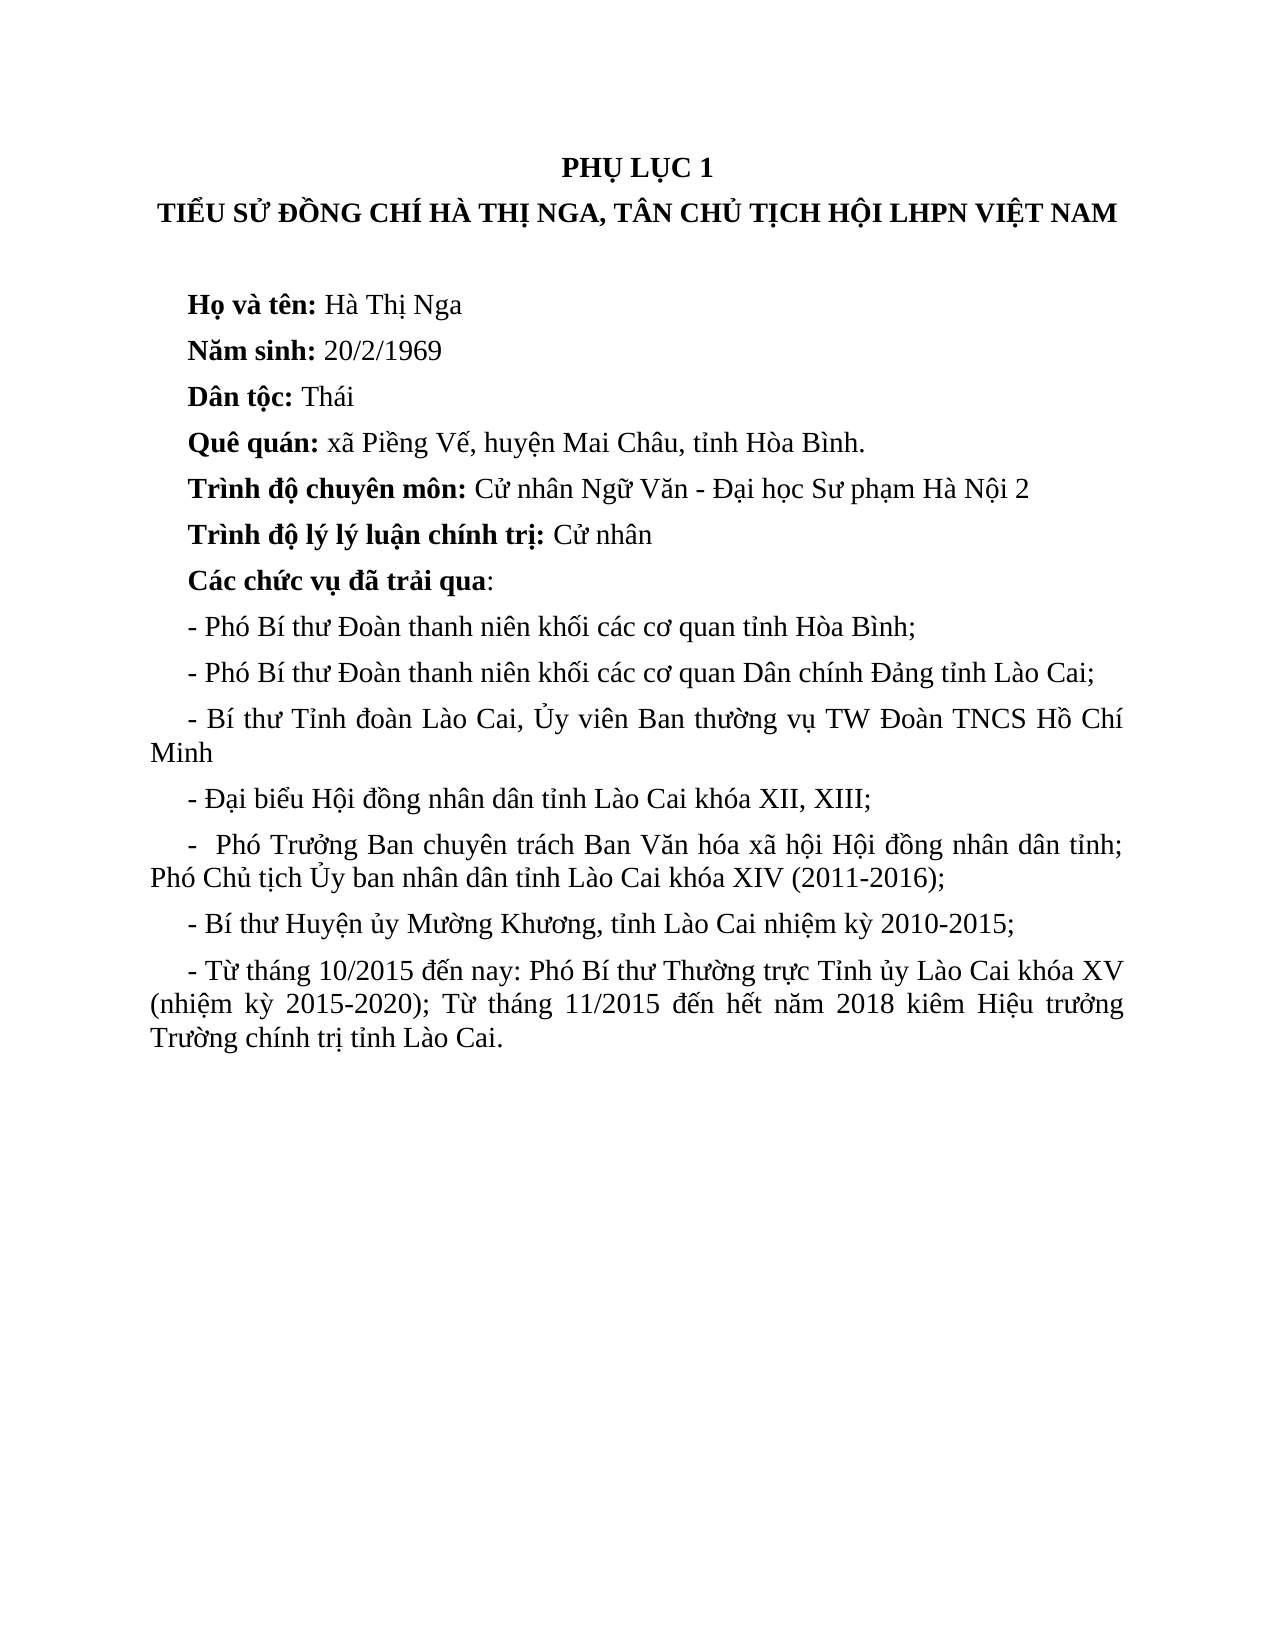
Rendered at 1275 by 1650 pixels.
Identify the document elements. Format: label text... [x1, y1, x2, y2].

text Trình độ chuyên môn: Cử nhân Ngữ Văn - Đại học Sư phạm Hà Nội 2 [150, 471, 1125, 505]
text - Bí thư Huyện ủy Mường Khương, tỉnh Lào Cai nhiệm kỳ 2010-2015; [150, 907, 1125, 940]
text - Đại biểu Hội đồng nhân dân tỉnh Lào Cai khóa XII, XIII; [150, 781, 1125, 814]
text Dân tộc: Thái [150, 379, 1125, 413]
text - Phó Bí thư Đoàn thanh niên khối các cơ quan Dân chính Đảng tỉnh Lào Cai; [150, 655, 1125, 689]
text Họ và tên: Hà Thị Nga [150, 287, 1125, 321]
text Trình độ lý lý luận chính trị: Cử nhân [150, 517, 1125, 551]
text Năm sinh: 20/2/1969 [150, 333, 1125, 367]
text - Phó Trưởng Ban chuyên trách Ban Văn hóa xã hội Hội đồng nhân dân tỉnh; Phó Chủ tịch Ủy ban nhân dân tỉnh Lào Cai khóa XIV (2011-2016); [150, 827, 1125, 894]
text Quê quán: xã Piềng Vế, huyện Mai Châu, tỉnh Hòa Bình. [150, 425, 1125, 459]
text Các chức vụ đã trải qua: [150, 563, 1125, 597]
text - Bí thư Tỉnh đoàn Lào Cai, Ủy viên Ban thường vụ TW Đoàn TNCS Hồ Chí Minh [150, 701, 1125, 768]
text TIỂU SỬ ĐỒNG CHÍ HÀ THỊ NGA, TÂN CHỦ TỊCH HỘI LHPN VIỆT NAM [150, 196, 1125, 228]
text - Phó Bí thư Đoàn thanh niên khối các cơ quan tỉnh Hòa Bình; [150, 609, 1125, 643]
text - Từ tháng 10/2015 đến nay: Phó Bí thư Thường trực Tỉnh ủy Lào Cai khóa XV (nhiệm kỳ 2015-2020); Từ tháng 11/2015 đến hết năm 2018 kiêm Hiệu trưởng Trường chính trị tỉnh Lào Cai. [150, 953, 1125, 1053]
text PHỤ LỤC 1 [150, 150, 1125, 183]
